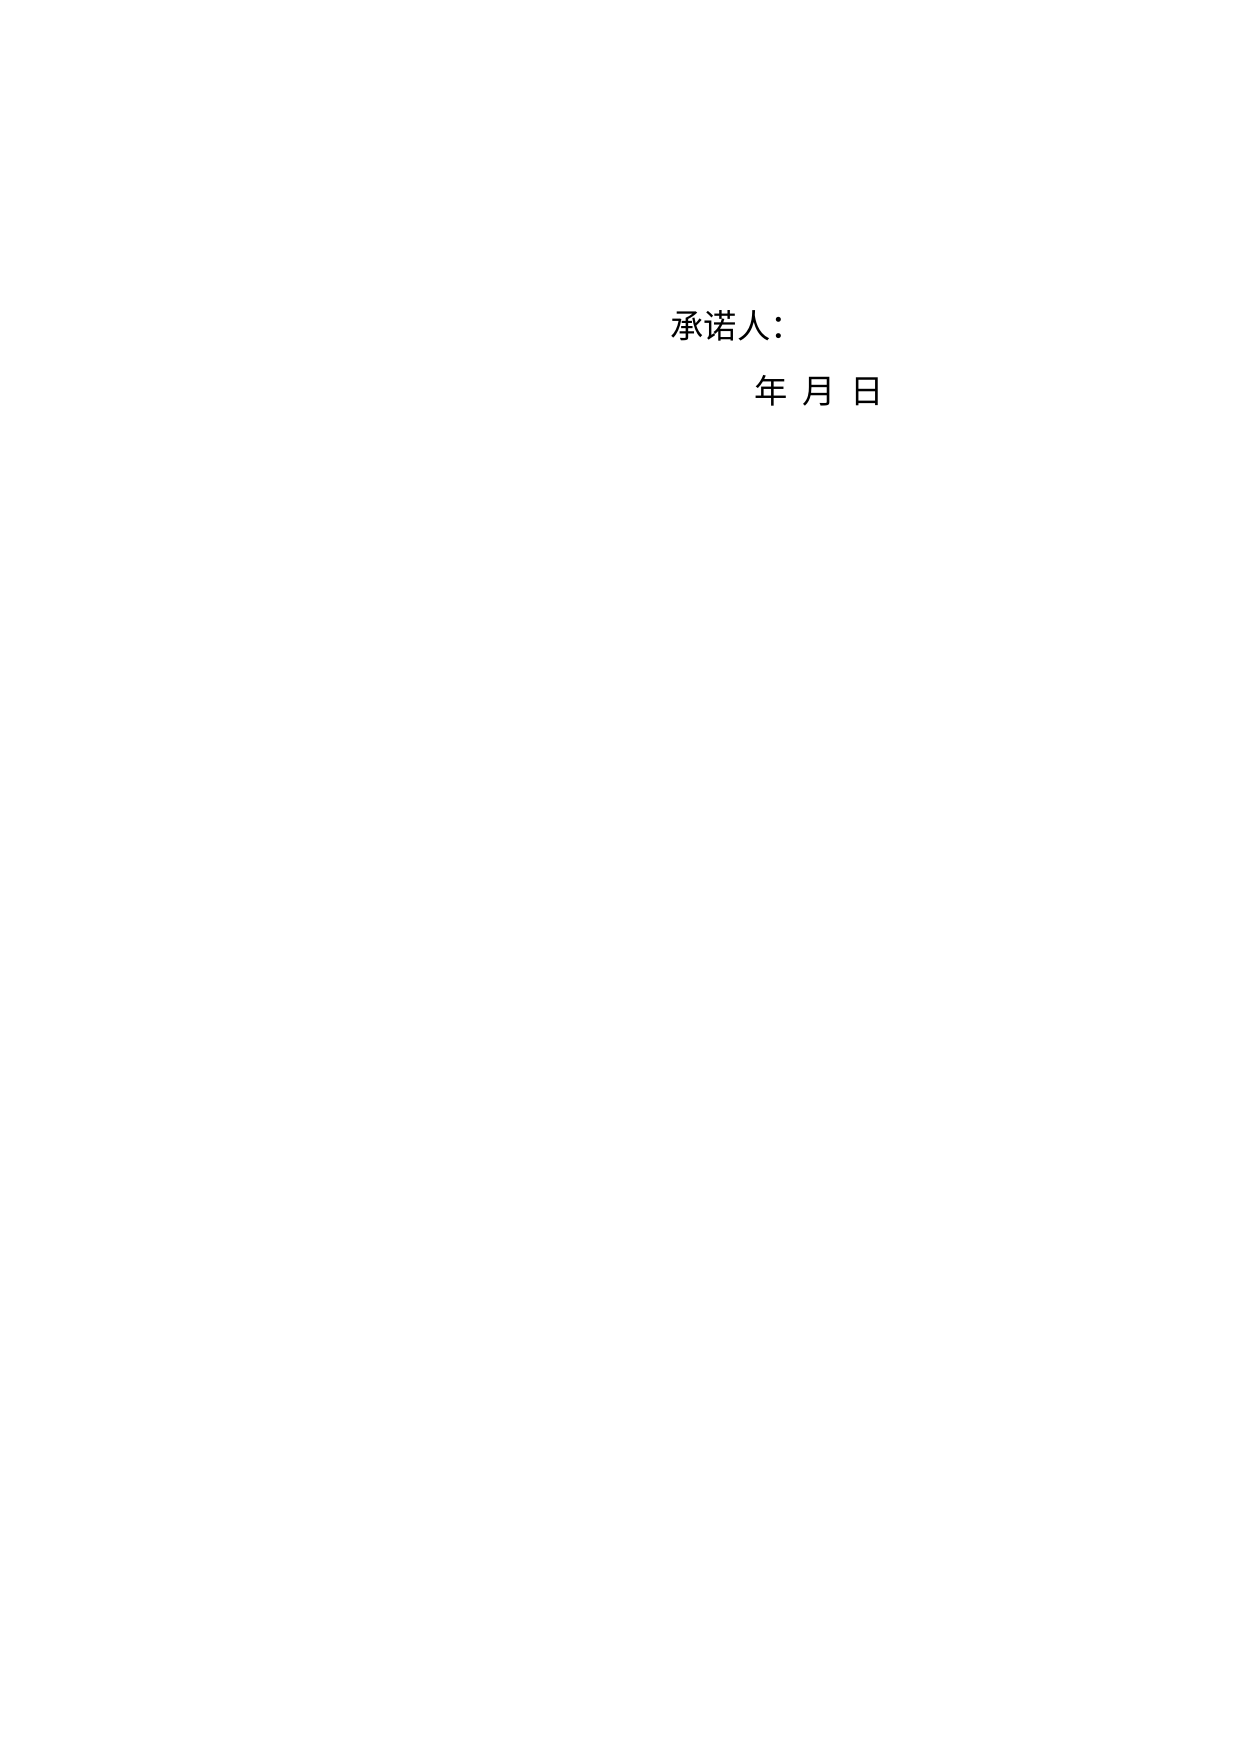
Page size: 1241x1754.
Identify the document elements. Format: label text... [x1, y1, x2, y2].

list 年 月 日 [187, 357, 1053, 422]
list 承诺人： [187, 292, 1053, 357]
